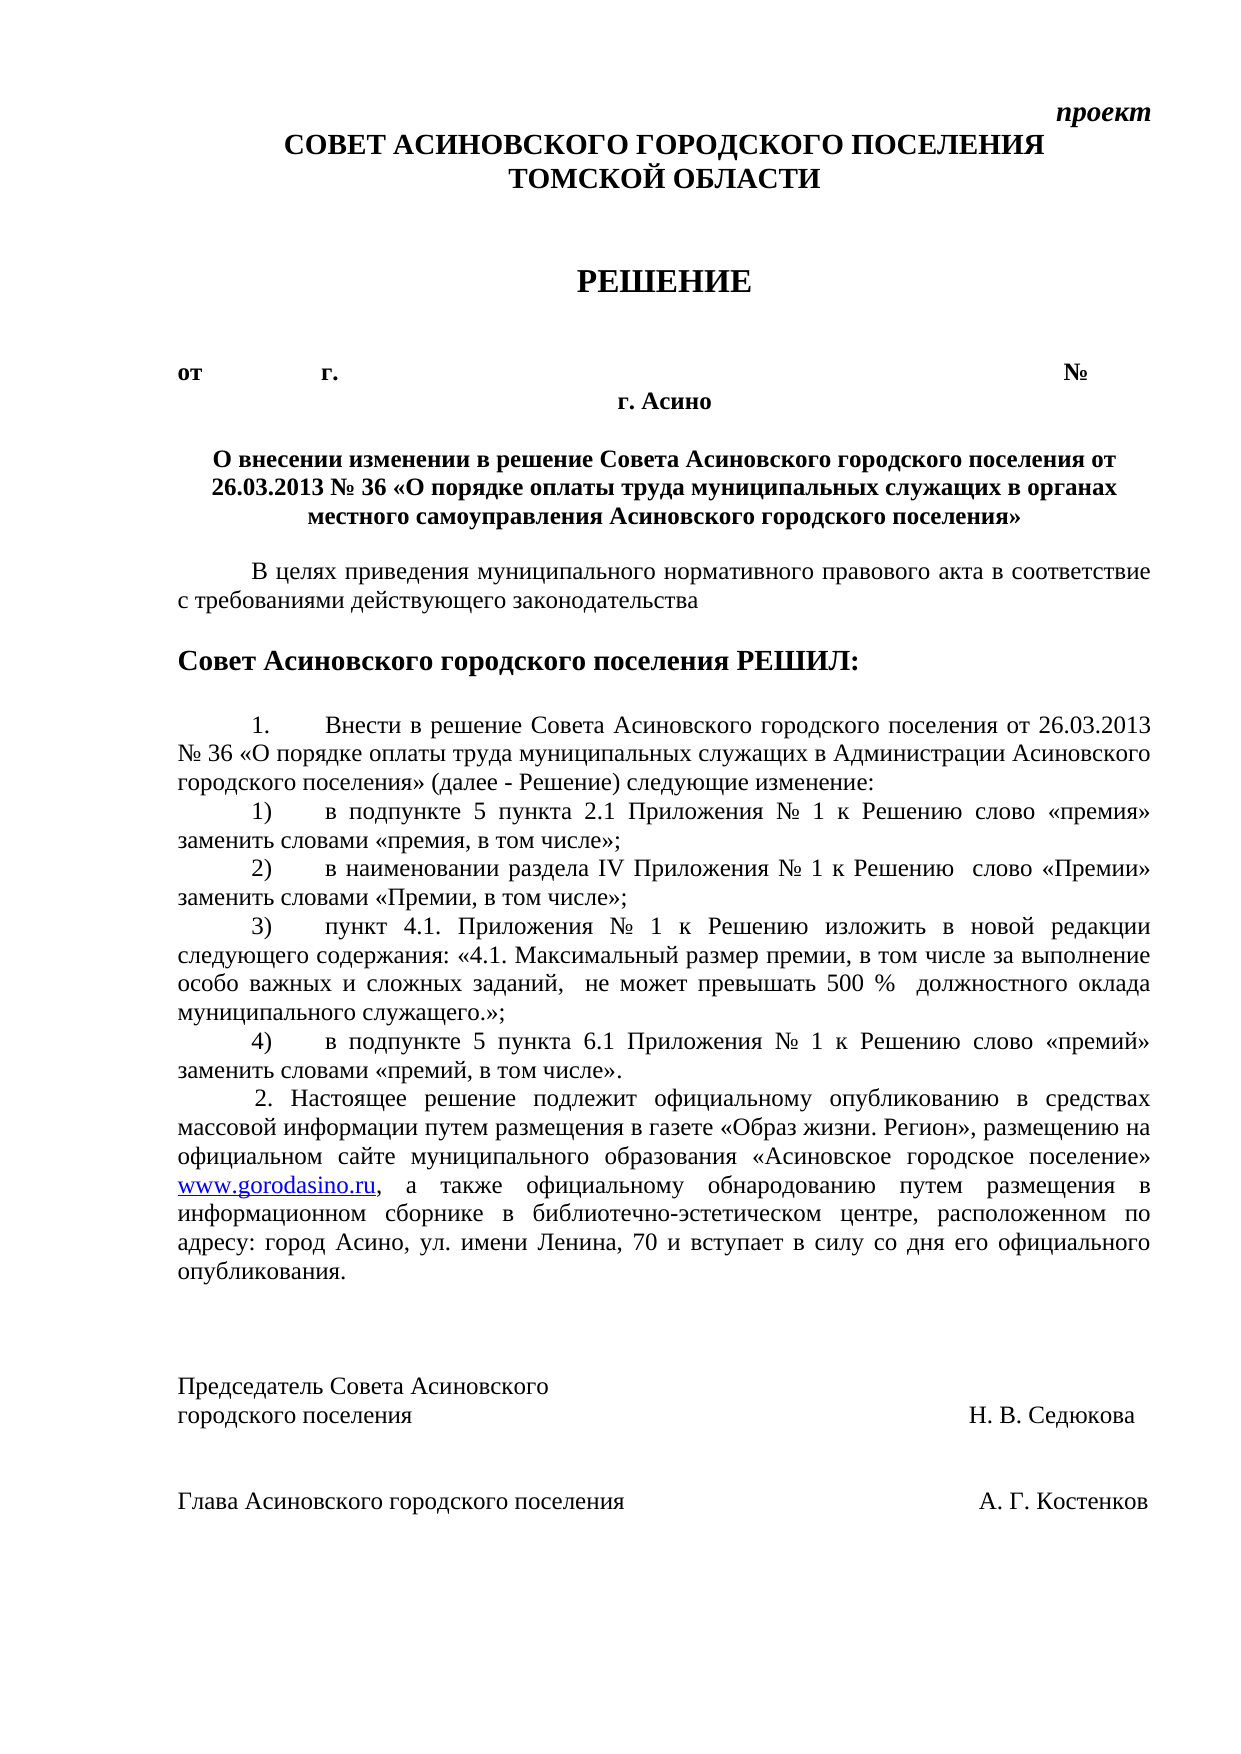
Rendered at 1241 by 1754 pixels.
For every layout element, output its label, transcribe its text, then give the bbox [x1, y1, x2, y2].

text РЕШЕНИЕ [177, 262, 1152, 300]
text ТОМСКОЙ ОБЛАСТИ [177, 161, 1152, 194]
text г. Асино [177, 386, 1152, 415]
text В целях приведения муниципального нормативного правового акта в соответствие с требованиями действующего законодательства [177, 556, 1152, 614]
list в подпункте 5 пункта 2.1 Приложения № 1 к Решению слово «премия» заменить словами «премия, в том числе»; [177, 796, 1152, 853]
list в наименовании раздела IV Приложения № 1 к Решению слово «Премии» заменить словами «Премии, в том числе»; [177, 853, 1152, 911]
list в подпункте 5 пункта 6.1 Приложения № 1 к Решению слово «премий» заменить словами «премий, в том числе». [177, 1026, 1152, 1083]
text от г. № [177, 357, 1152, 386]
text проект [177, 94, 1152, 127]
text Председатель Совета Асиновского [177, 1371, 1152, 1400]
text городского поселения Н. В. Седюкова [177, 1400, 1152, 1428]
text Совет Асиновского городского поселения РЕШИЛ: [177, 643, 1152, 676]
list пункт 4.1. Приложения № 1 к Решению изложить в новой редакции следующего содержания: «4.1. Максимальный размер премии, в том числе за выполнение особо важных и сложных заданий, не может превышать 500 % должностного оклада муниципального служащего.»; [177, 911, 1152, 1026]
list Внести в решение Совета Асиновского городского поселения от 26.03.2013 № 36 «О порядке оплаты труда муниципальных служащих в Администрации Асиновского городского поселения» (далее - Решение) следующие изменение: [177, 710, 1152, 796]
text О внесении изменении в решение Совета Асиновского городского поселения от 26.03.2013 № 36 «О порядке оплаты труда муниципальных служащих в органах местного самоуправления Асиновского городского поселения» [177, 444, 1152, 530]
text Глава Асиновского городского поселения А. Г. Костенков [177, 1486, 1152, 1515]
text СОВЕТ АСИНОВСКОГО ГОРОДСКОГО ПОСЕЛЕНИЯ [177, 127, 1152, 161]
text 2. Настоящее решение подлежит официальному опубликованию в средствах массовой информации путем размещения в газете «Образ жизни. Регион», размещению на официальном сайте муниципального образования «Асиновское городское поселение» www.gorodasino.ru, а также официальному обнародованию путем размещения в информационном сборнике в библиотечно-эстетическом центре, расположенном по адресу: город Асино, ул. имени Ленина, 70 и вступает в силу со дня его официального опубликования. [177, 1083, 1152, 1285]
